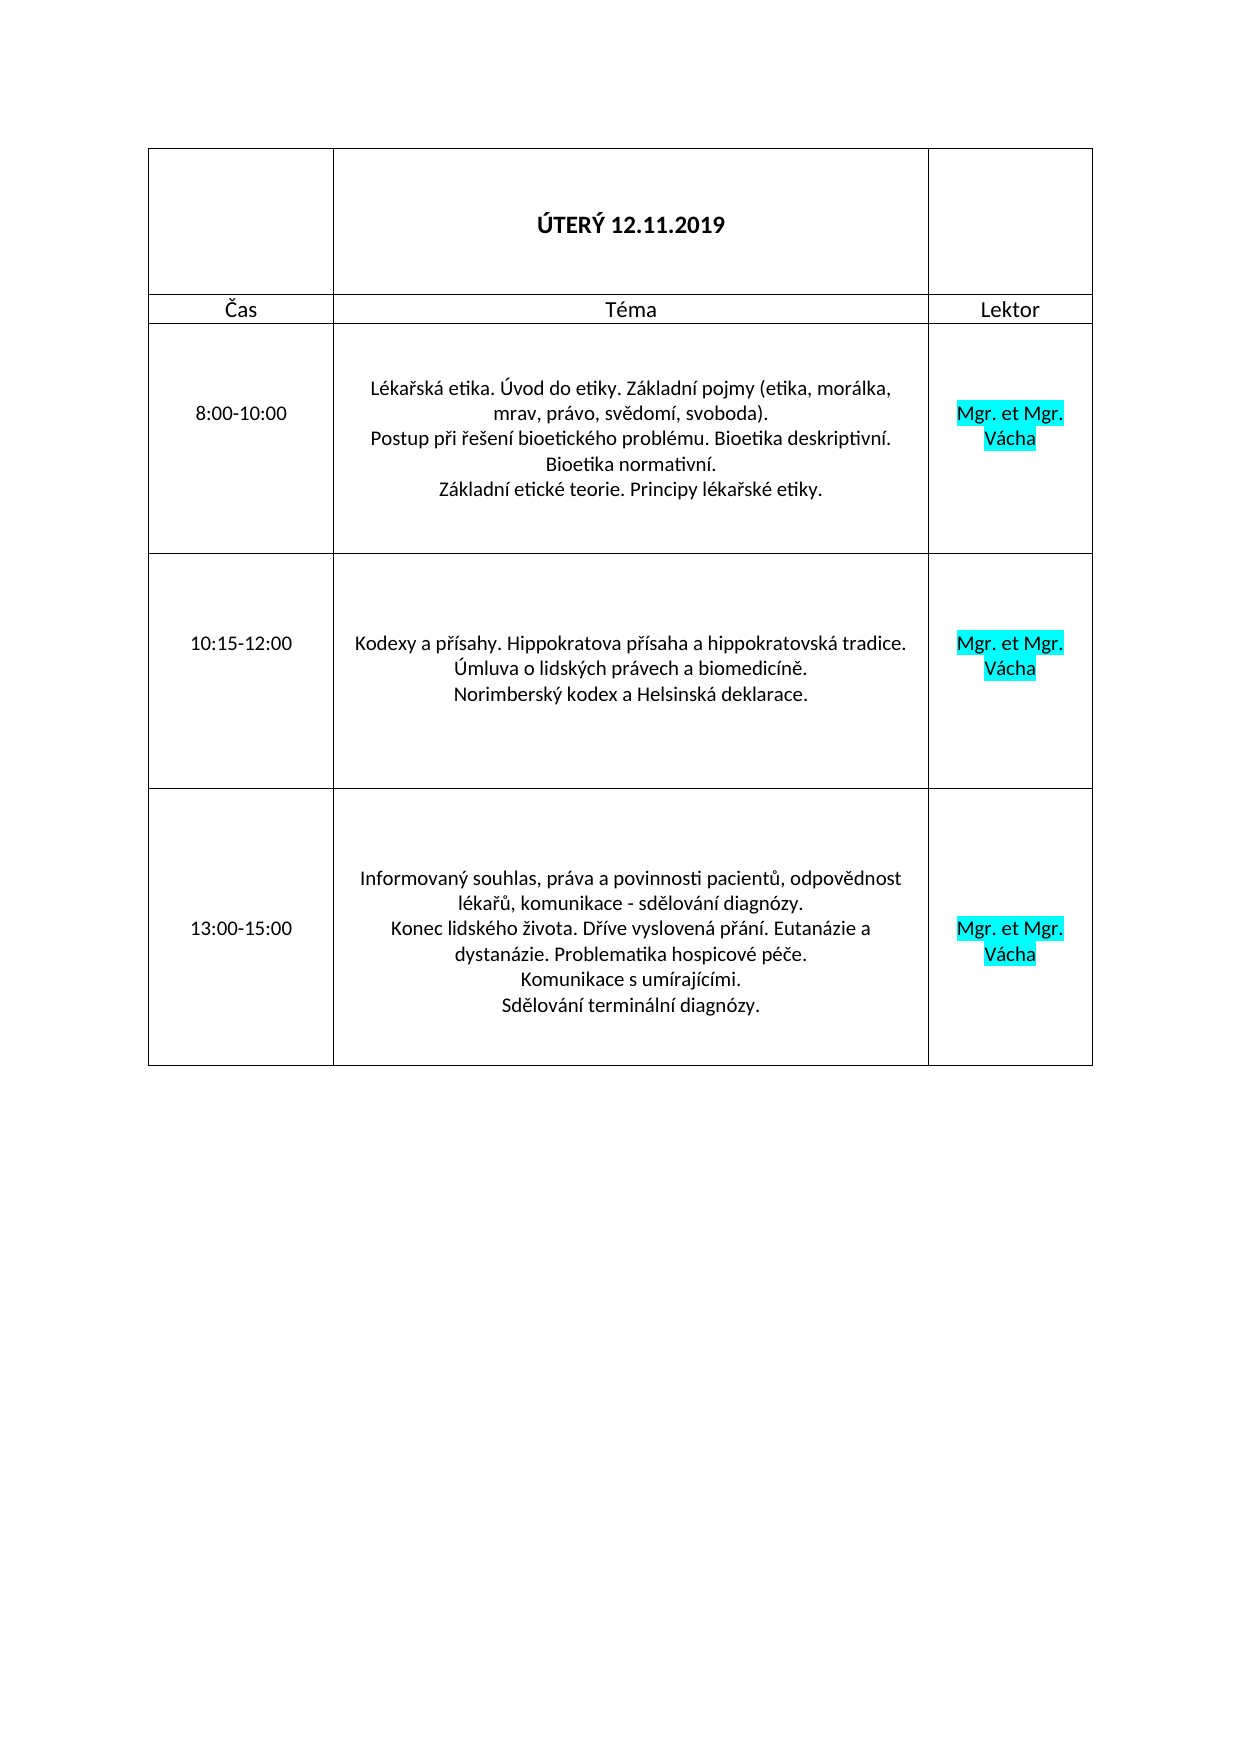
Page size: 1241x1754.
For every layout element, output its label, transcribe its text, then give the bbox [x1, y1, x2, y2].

table_cell [149, 149, 333, 294]
table_cell Lektor [929, 295, 1092, 323]
table_cell 13:00-15:00 [149, 789, 333, 1065]
table_cell [929, 149, 1092, 294]
table_cell Mgr. et Mgr. Vácha [929, 789, 1092, 1065]
table_cell 10:15-12:00 [149, 554, 333, 787]
table_cell Informovaný souhlas, práva a povinnosti pacientů, odpovědnost lékařů, komunikace - sdělování diagnózy. Konec lidského života. Dříve vyslovená přání. Eutanázie a dystanázie. Problematika hospicové péče. Komunikace s umírajícími. Sdělování terminální diagnózy. [334, 789, 928, 1065]
table_cell Kodexy a přísahy. Hippokratova přísaha a hippokratovská tradice. Úmluva o lidských právech a biomedicíně. Norimberský kodex a Helsinská deklarace. [334, 554, 928, 787]
table_cell Čas [149, 295, 333, 323]
table_cell Mgr. et Mgr. Vácha [929, 554, 1092, 787]
table_cell 8:00-10:00 [149, 324, 333, 553]
table_cell Lékařská etika. Úvod do etiky. Základní pojmy (etika, morálka, mrav, právo, svědomí, svoboda). Postup při řešení bioetického problému. Bioetika deskriptivní. Bioetika normativní. Základní etické teorie. Principy lékařské etiky. [334, 324, 928, 553]
table_cell Mgr. et Mgr. Vácha [929, 324, 1092, 553]
table_cell ÚTERÝ 12.11.2019 [334, 149, 928, 294]
table_cell Téma [334, 295, 928, 323]
